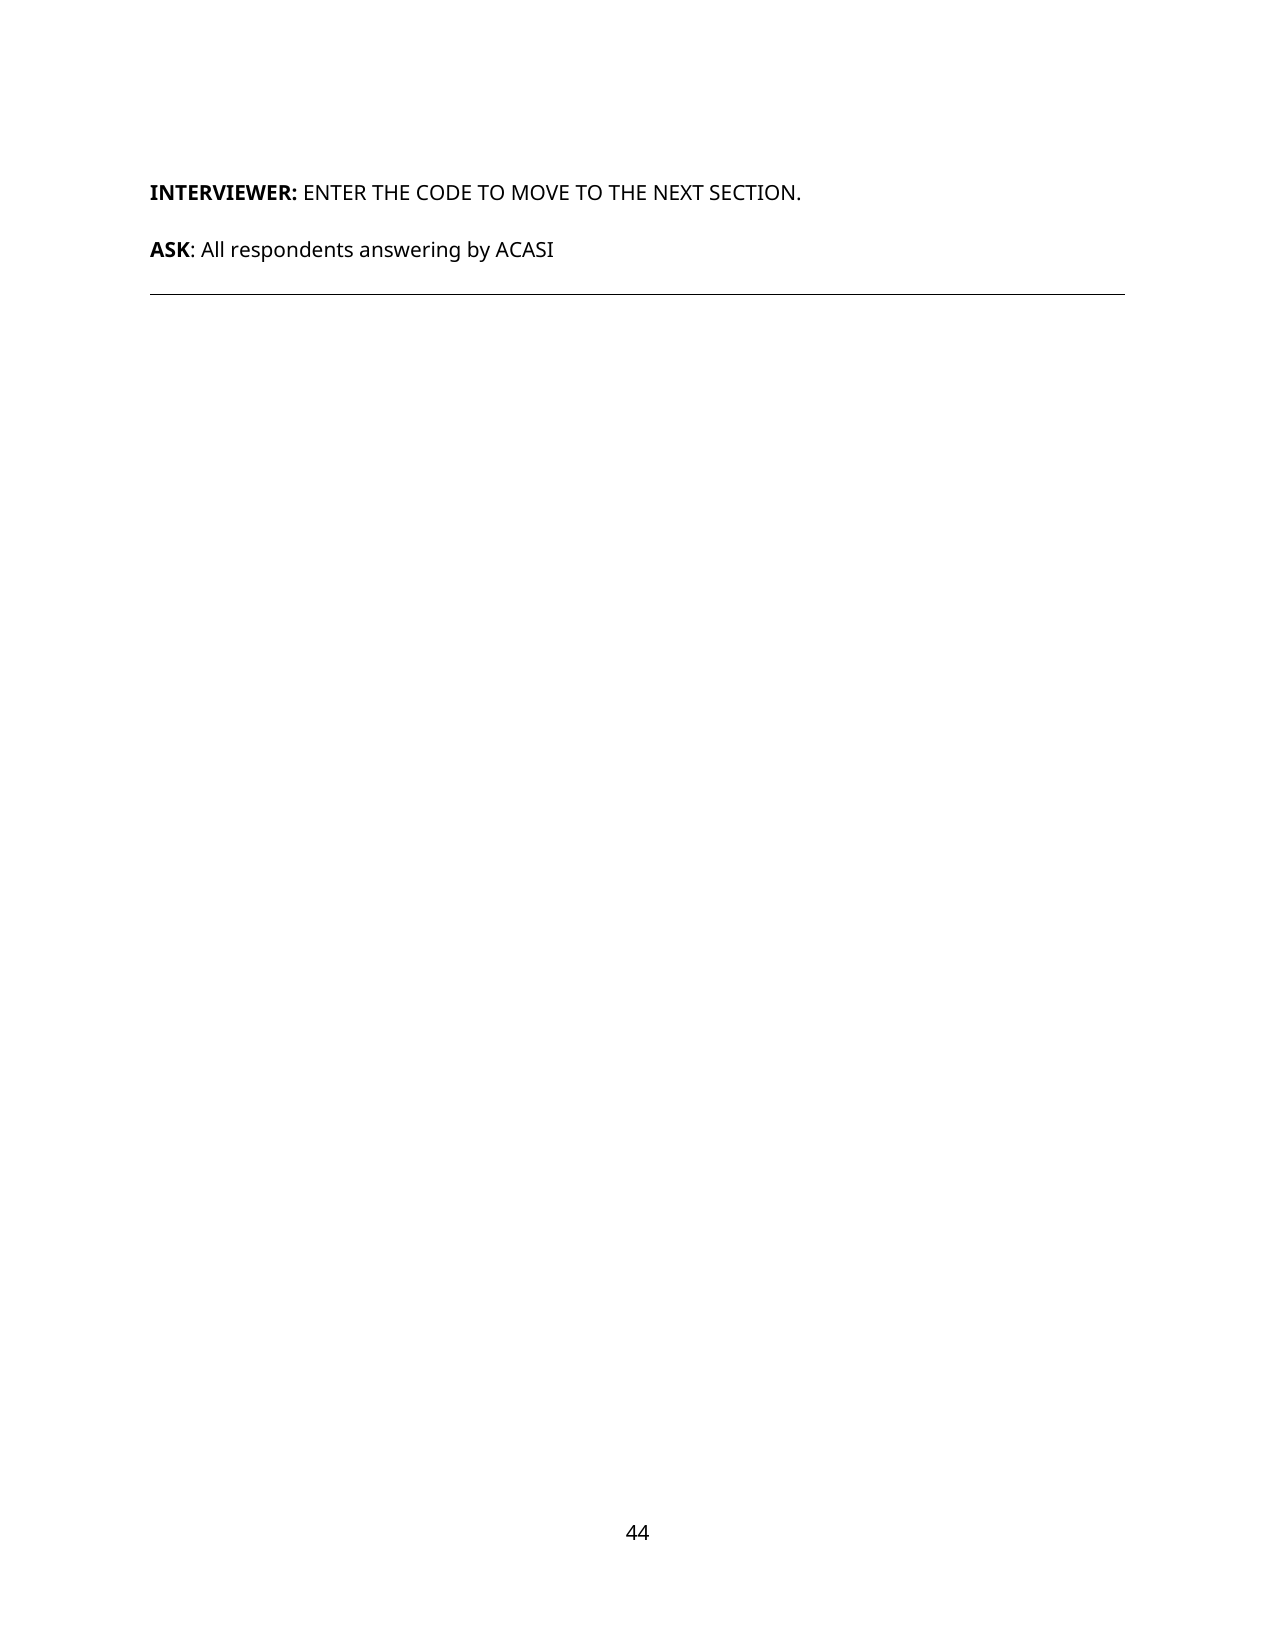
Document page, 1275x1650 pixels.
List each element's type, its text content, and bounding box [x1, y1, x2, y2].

text Interviewer: Enter the code to move to the next section. [150, 178, 1125, 207]
text ASK: All respondents answering by ACASI [150, 235, 1125, 264]
